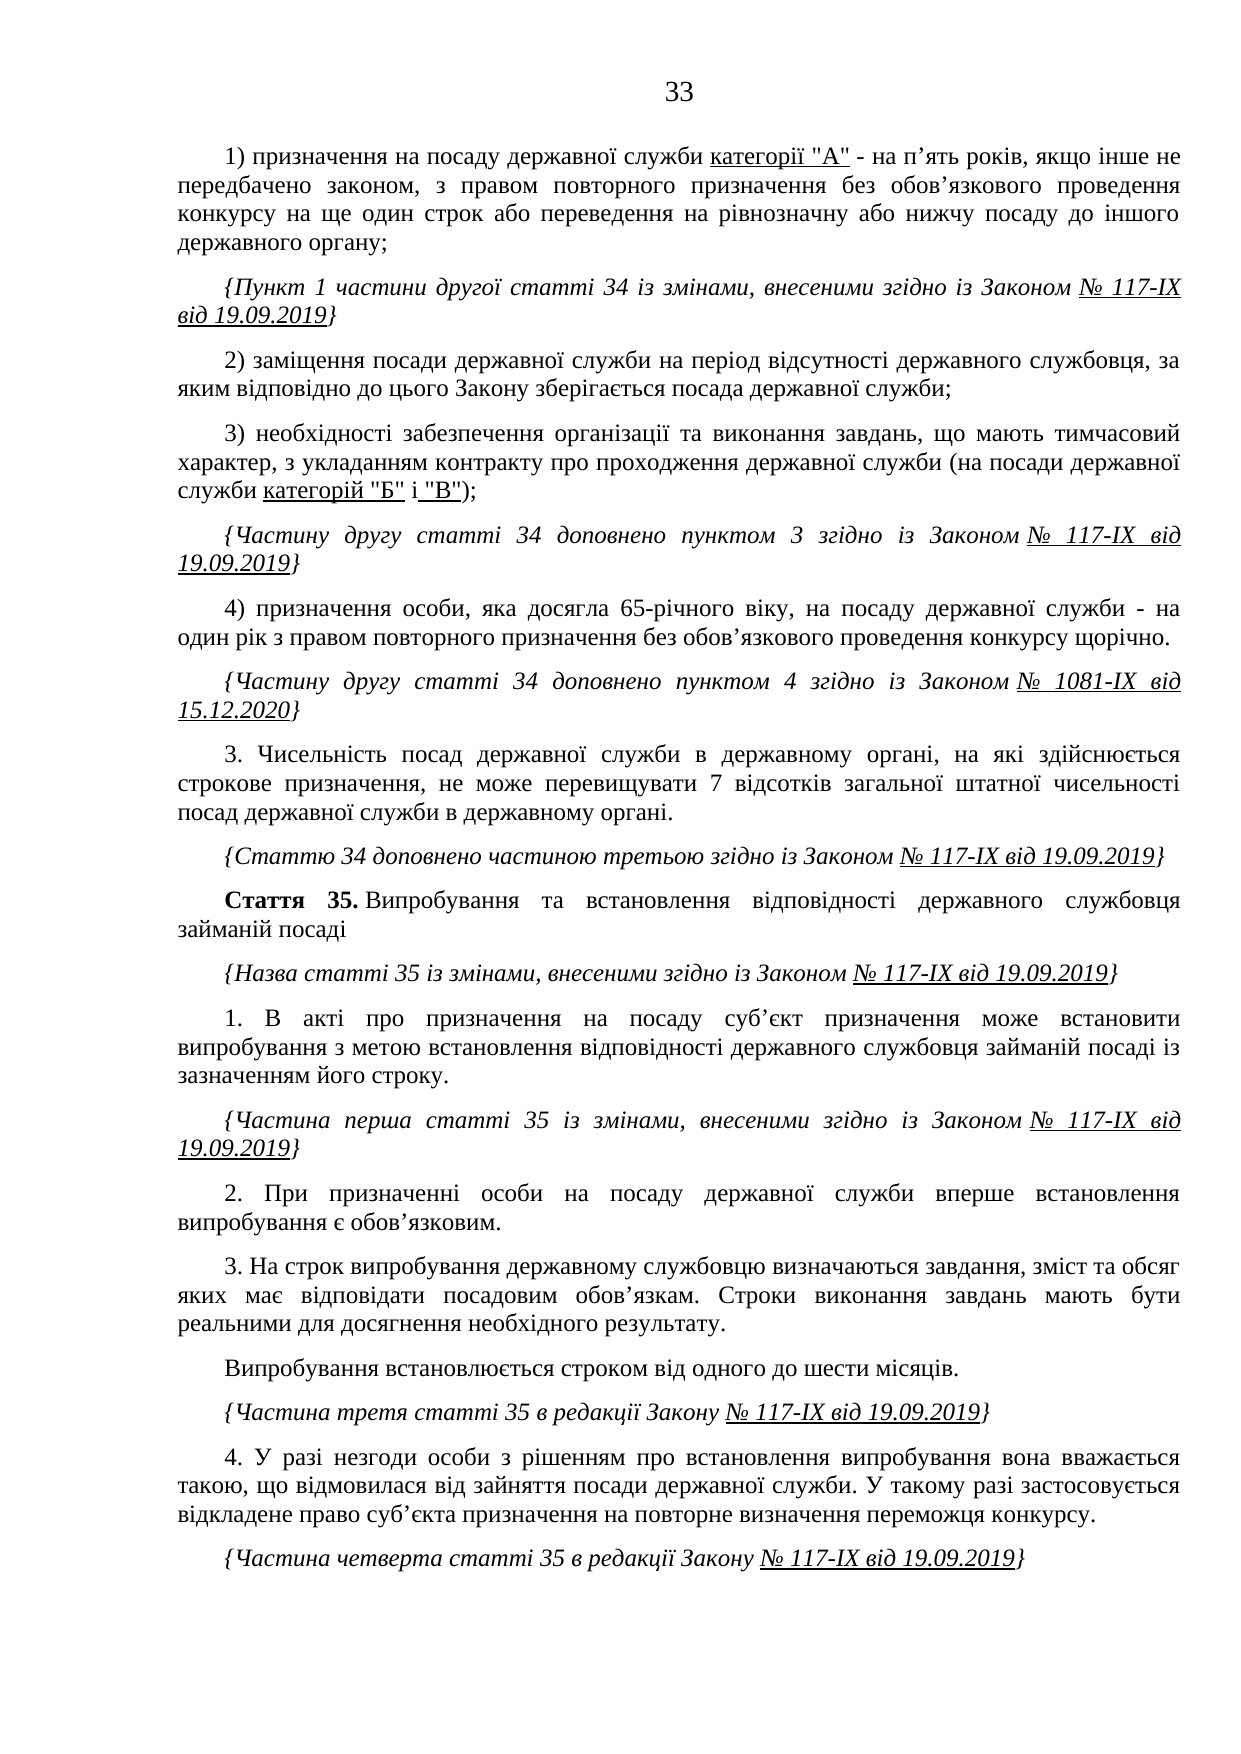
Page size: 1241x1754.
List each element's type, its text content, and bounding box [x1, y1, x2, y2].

text Випробування встановлюється строком від одного до шести місяців. [177, 1353, 1181, 1382]
text {Пункт 1 частини другої статті 34 із змінами, внесеними згідно із Законом № 117-IX від 19.09.2019} [177, 272, 1181, 329]
text 3) необхідності забезпечення організації та виконання завдань, що мають тимчасовий характер, з укладанням контракту про проходження державної служби (на посади державної служби категорій "Б" і "В"); [177, 418, 1181, 504]
text 2. При призначенні особи на посаду державної служби вперше встановлення випробування є обов’язковим. [177, 1178, 1181, 1235]
text 2) заміщення посади державної служби на період відсутності державного службовця, за яким відповідно до цього Закону зберігається посада державної служби; [177, 345, 1181, 402]
text {Статтю 34 доповнено частиною третьою згідно із Законом № 117-IX від 19.09.2019} [177, 841, 1181, 870]
text Стаття 35. Випробування та встановлення відповідності державного службовця займаній посаді [177, 885, 1181, 943]
text {Частина четверта статті 35 в редакції Закону № 117-IX від 19.09.2019} [177, 1543, 1181, 1572]
text {Частина третя статті 35 в редакції Закону № 117-IX від 19.09.2019} [177, 1397, 1181, 1426]
text 4) призначення особи, яка досягла 65-річного віку, на посаду державної служби - на один рік з правом повторного призначення без обов’язкового проведення конкурсу щорічно. [177, 593, 1181, 650]
text 1) призначення на посаду державної служби категорії "А" - на п’ять років, якщо інше не передбачено законом, з правом повторного призначення без обов’язкового проведення конкурсу на ще один строк або переведення на рівнозначну або нижчу посаду до іншого державного органу; [177, 141, 1181, 256]
text 4. У разі незгоди особи з рішенням про встановлення випробування вона вважається такою, що відмовилася від зайняття посади державної служби. У такому разі застосовується відкладене право суб’єкта призначення на повторне визначення переможця конкурсу. [177, 1442, 1181, 1528]
text {Назва статті 35 із змінами, внесеними згідно із Законом № 117-IX від 19.09.2019} [177, 958, 1181, 987]
text {Частину другу статті 34 доповнено пунктом 3 згідно із Законом № 117-IX від 19.09.2019} [177, 520, 1181, 577]
text {Частину другу статті 34 доповнено пунктом 4 згідно із Законом № 1081-IX від 15.12.2020} [177, 666, 1181, 723]
text {Частина перша статті 35 із змінами, внесеними згідно із Законом № 117-IX від 19.09.2019} [177, 1105, 1181, 1162]
text 3. Чисельність посад державної служби в державному органі, на які здійснюється строкове призначення, не може перевищувати 7 відсотків загальної штатної чисельності посад державної служби в державному органі. [177, 739, 1181, 825]
text 1. В акті про призначення на посаду суб’єкт призначення може встановити випробування з метою встановлення відповідності державного службовця займаній посаді із зазначенням його строку. [177, 1003, 1181, 1089]
text 3. На строк випробування державному службовцю визначаються завдання, зміст та обсяг яких має відповідати посадовим обов’язкам. Строки виконання завдань мають бути реальними для досягнення необхідного результату. [177, 1251, 1181, 1337]
